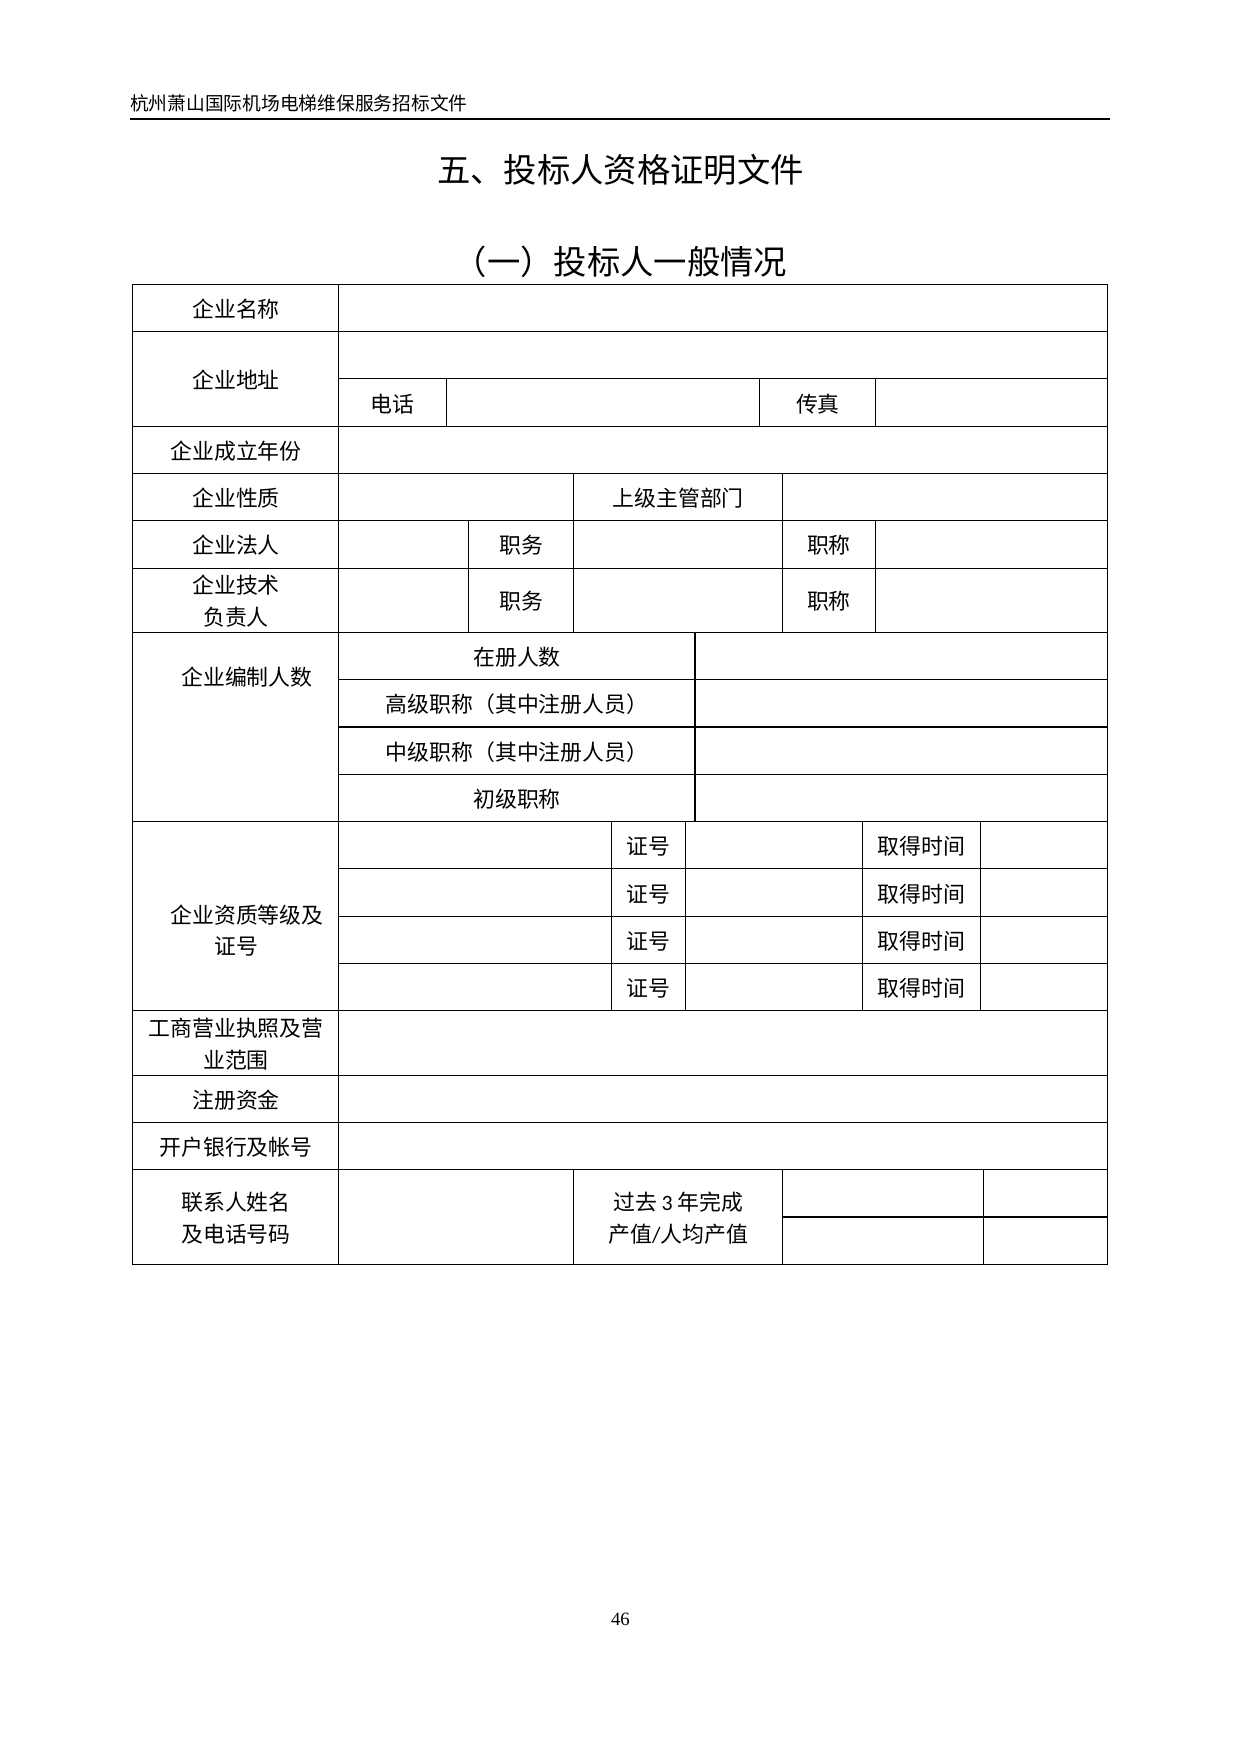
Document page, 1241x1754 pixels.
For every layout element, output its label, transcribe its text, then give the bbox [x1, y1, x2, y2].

table_cell 职务 [469, 569, 573, 632]
table_cell [339, 1011, 1107, 1074]
table_cell 企业资质等级及证号 [133, 822, 338, 1010]
table_cell [981, 869, 1107, 916]
table_cell 证号 [612, 964, 685, 1010]
table_cell 证号 [612, 917, 685, 963]
table_cell [574, 521, 782, 567]
table_cell 企业技术 负责人 [133, 569, 338, 632]
table_cell [876, 569, 1107, 632]
table_cell [339, 427, 1107, 473]
table_cell [696, 728, 1107, 774]
table_cell 上级主管部门 [574, 474, 782, 520]
table_cell 企业编制人数 [133, 633, 338, 821]
table_cell 职称 [783, 569, 875, 632]
table_cell 在册人数 [339, 633, 694, 679]
table_cell [339, 569, 468, 632]
table_cell 工商营业执照及营业范围 [133, 1011, 338, 1074]
table_cell [339, 1170, 573, 1264]
table_cell [981, 917, 1107, 963]
table_cell 过去3年完成 产值/人均产值 [574, 1170, 782, 1264]
text 五、投标人资格证明文件 [130, 146, 1110, 192]
table_cell [339, 521, 468, 567]
table_cell [696, 680, 1107, 726]
table_cell 职称 [783, 521, 875, 567]
text （一）投标人一般情况 [130, 238, 1110, 284]
table_cell 企业性质 [133, 474, 338, 520]
table_cell [981, 964, 1107, 1010]
table_cell 注册资金 [133, 1076, 338, 1122]
table_cell 证号 [612, 869, 685, 916]
table_cell 电话 [339, 379, 446, 426]
table_cell 企业地址 [133, 332, 338, 426]
table_cell [876, 521, 1107, 567]
table_cell 取得时间 [863, 869, 980, 916]
table_cell [876, 379, 1107, 426]
table_cell 职务 [469, 521, 573, 567]
table_cell 高级职称（其中注册人员） [339, 680, 694, 726]
table_cell [686, 917, 862, 963]
table_cell [339, 1076, 1107, 1122]
table_cell [339, 822, 611, 868]
table_cell [339, 917, 611, 963]
table_cell 取得时间 [863, 822, 980, 868]
table_cell 取得时间 [863, 964, 980, 1010]
table_cell [686, 822, 862, 868]
table_cell [686, 869, 862, 916]
table_cell [696, 775, 1107, 821]
table_cell 企业法人 [133, 521, 338, 567]
table_cell [339, 869, 611, 916]
table_cell [783, 1170, 983, 1216]
table_cell [783, 1218, 983, 1264]
table_cell [984, 1170, 1107, 1216]
table_cell [981, 822, 1107, 868]
table_header [339, 285, 1107, 331]
table_cell 证号 [612, 822, 685, 868]
table_cell [339, 964, 611, 1010]
table_cell 取得时间 [863, 917, 980, 963]
table_cell [447, 379, 759, 426]
table_header 企业名称 [133, 285, 338, 331]
table_cell 传真 [760, 379, 875, 426]
table_cell [339, 474, 573, 520]
table_cell [696, 633, 1107, 679]
table_cell [574, 569, 782, 632]
table_cell [339, 332, 1107, 378]
table_cell 联系人姓名 及电话号码 [133, 1170, 338, 1264]
table_cell [984, 1218, 1107, 1264]
table_cell 开户银行及帐号 [133, 1123, 338, 1169]
table_cell [339, 1123, 1107, 1169]
table_cell 初级职称 [339, 775, 694, 821]
table_cell [686, 964, 862, 1010]
table_cell 中级职称（其中注册人员） [339, 728, 694, 774]
table_cell [783, 474, 1107, 520]
table_cell 企业成立年份 [133, 427, 338, 473]
